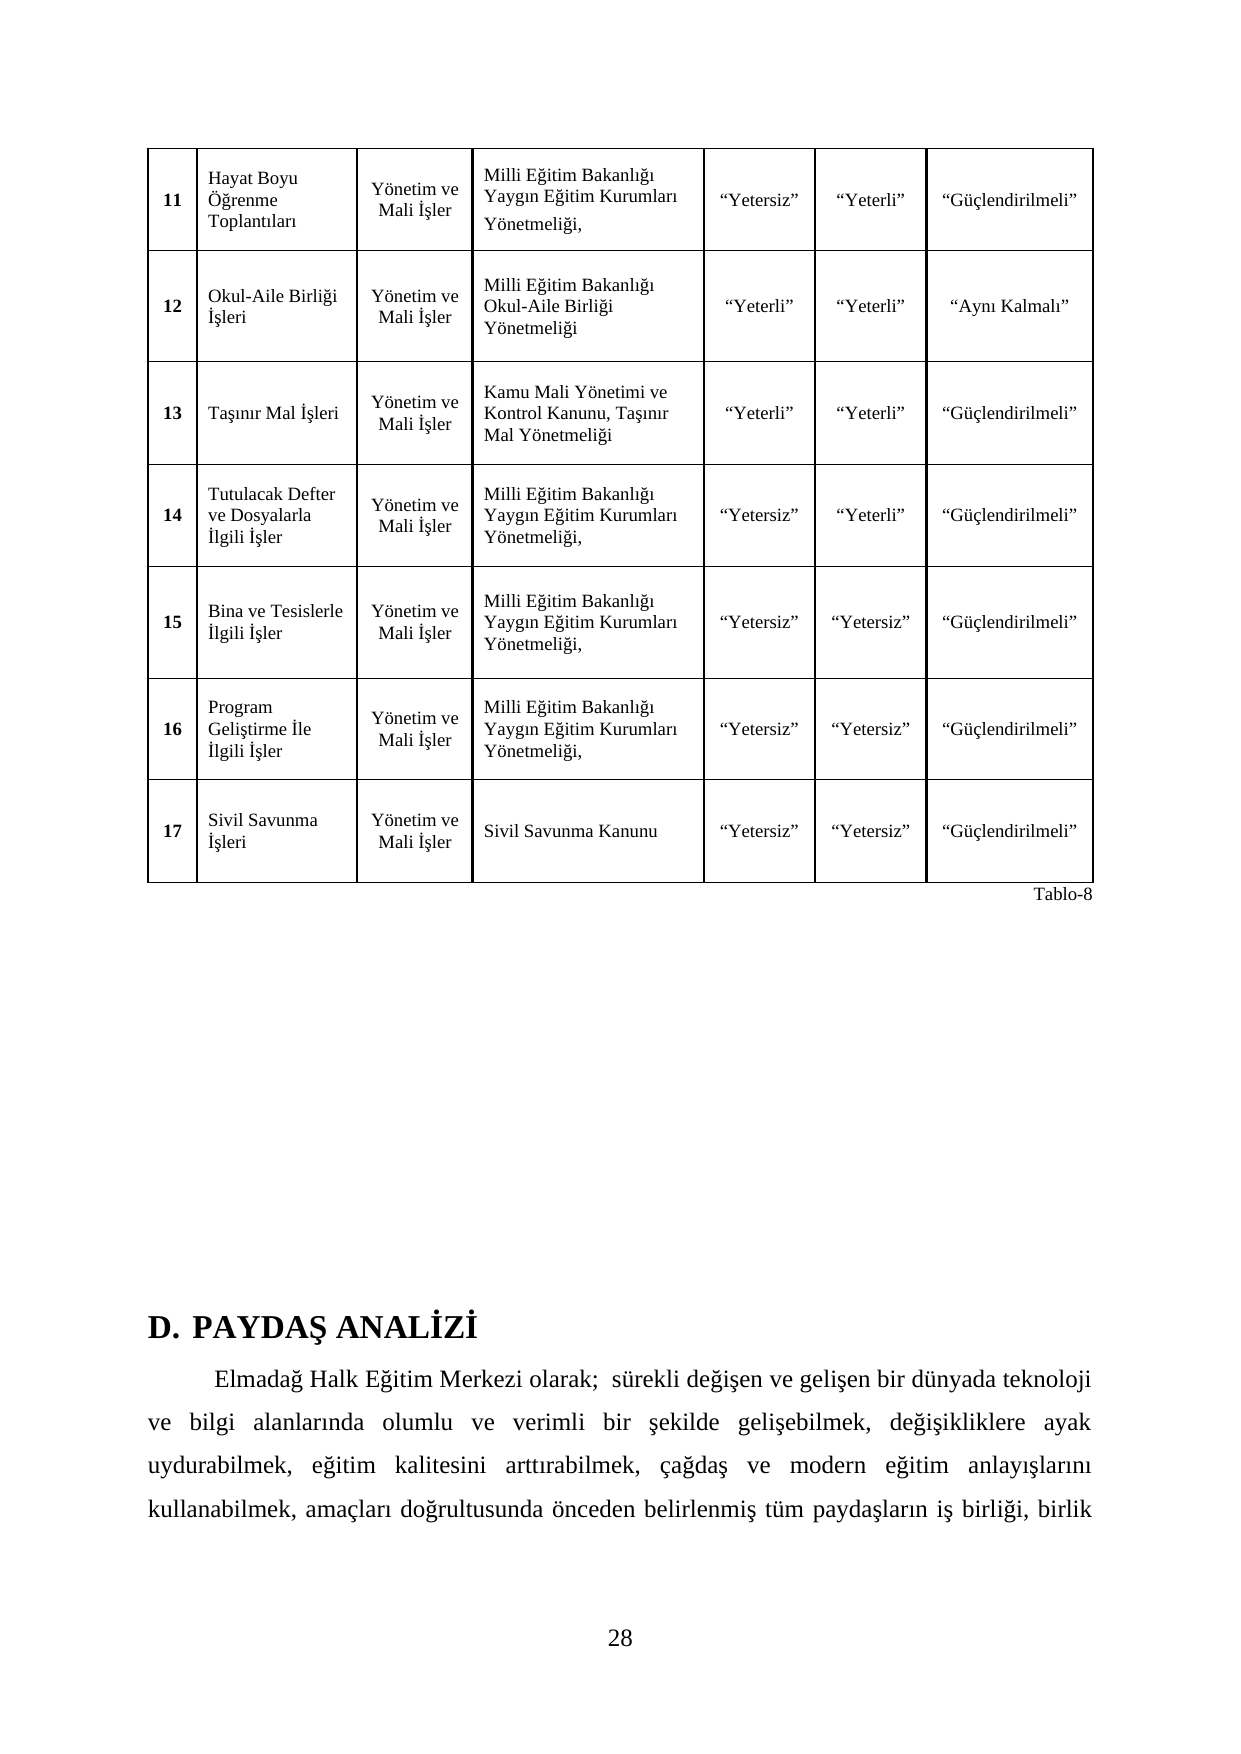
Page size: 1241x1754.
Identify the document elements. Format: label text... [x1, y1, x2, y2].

table_cell “Güçlendirilmeli” [928, 149, 1092, 250]
list PAYDAŞ ANALİZİ [148, 1307, 1093, 1345]
table_cell “Yetersiz” [705, 679, 814, 779]
table_cell “Yetersiz” [816, 780, 925, 882]
table_cell “Yetersiz” [705, 149, 814, 250]
table_cell “Güçlendirilmeli” [928, 465, 1092, 566]
table_cell 12 [149, 251, 196, 361]
table_cell Yönetim ve Mali İşler [358, 679, 471, 779]
table_cell “Güçlendirilmeli” [928, 567, 1092, 677]
table_cell “Yeterli” [816, 149, 925, 250]
table_cell Hayat Boyu Öğrenme Toplantıları [198, 149, 356, 250]
table_cell Milli Eğitim Bakanlığı Okul-Aile Birliği Yönetmeliği [474, 251, 703, 361]
table_cell Yönetim ve Mali İşler [358, 465, 471, 566]
table_cell Milli Eğitim Bakanlığı Yaygın Eğitim Kurumları Yönetmeliği, [474, 679, 703, 779]
table_cell “Güçlendirilmeli” [928, 362, 1092, 464]
table_cell “Yetersiz” [816, 567, 925, 677]
table_cell “Yeterli” [816, 362, 925, 464]
table_cell Yönetim ve Mali İşler [358, 362, 471, 464]
table_cell Sivil Savunma Kanunu [474, 780, 703, 882]
table_cell Taşınır Mal İşleri [198, 362, 356, 464]
table_cell “Güçlendirilmeli” [928, 780, 1092, 882]
table_cell 13 [149, 362, 196, 464]
table_cell “Yetersiz” [705, 780, 814, 882]
table_cell “Yeterli” [705, 362, 814, 464]
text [148, 1364, 1093, 1522]
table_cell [358, 149, 471, 250]
table_cell Milli Eğitim Bakanlığı Yaygın Eğitim Kurumları Yönetmeliği, [474, 567, 703, 677]
table_cell Program Geliştirme İle İlgili İşler [198, 679, 356, 779]
table_cell Yönetim ve Mali İşler [358, 780, 471, 882]
table_cell Kamu Mali Yönetimi ve Kontrol Kanunu, Taşınır Mal Yönetmeliği [474, 362, 703, 464]
table_cell Yönetim ve Mali İşler [358, 251, 471, 361]
table_cell “Yeterli” [705, 251, 814, 361]
table_cell 14 [149, 465, 196, 566]
table_cell “Yetersiz” [816, 679, 925, 779]
table_cell “Yetersiz” [705, 567, 814, 677]
table_cell Tutulacak Defter ve Dosyalarla İlgili İşler [198, 465, 356, 566]
table_cell 15 [149, 567, 196, 677]
table_cell “Aynı Kalmalı” [928, 251, 1092, 361]
table_cell Sivil Savunma İşleri [198, 780, 356, 882]
table_cell 17 [149, 780, 196, 882]
table_cell 16 [149, 679, 196, 779]
table_cell Yönetim ve Mali İşler [358, 567, 471, 677]
table_cell Bina ve Tesislerle İlgili İşler [198, 567, 356, 677]
table_cell Milli Eğitim Bakanlığı Yaygın Eğitim Kurumları Yönetmeliği, [474, 149, 703, 250]
table_cell Okul-Aile Birliği İşleri [198, 251, 356, 361]
table_cell “Yeterli” [816, 465, 925, 566]
table_cell Milli Eğitim Bakanlığı Yaygın Eğitim Kurumları Yönetmeliği, [474, 465, 703, 566]
table_cell “Yetersiz” [705, 465, 814, 566]
table_cell “Yeterli” [816, 251, 925, 361]
table_cell 11 [149, 149, 196, 250]
text Tablo-8 [148, 883, 1093, 904]
table_cell “Güçlendirilmeli” [928, 679, 1092, 779]
